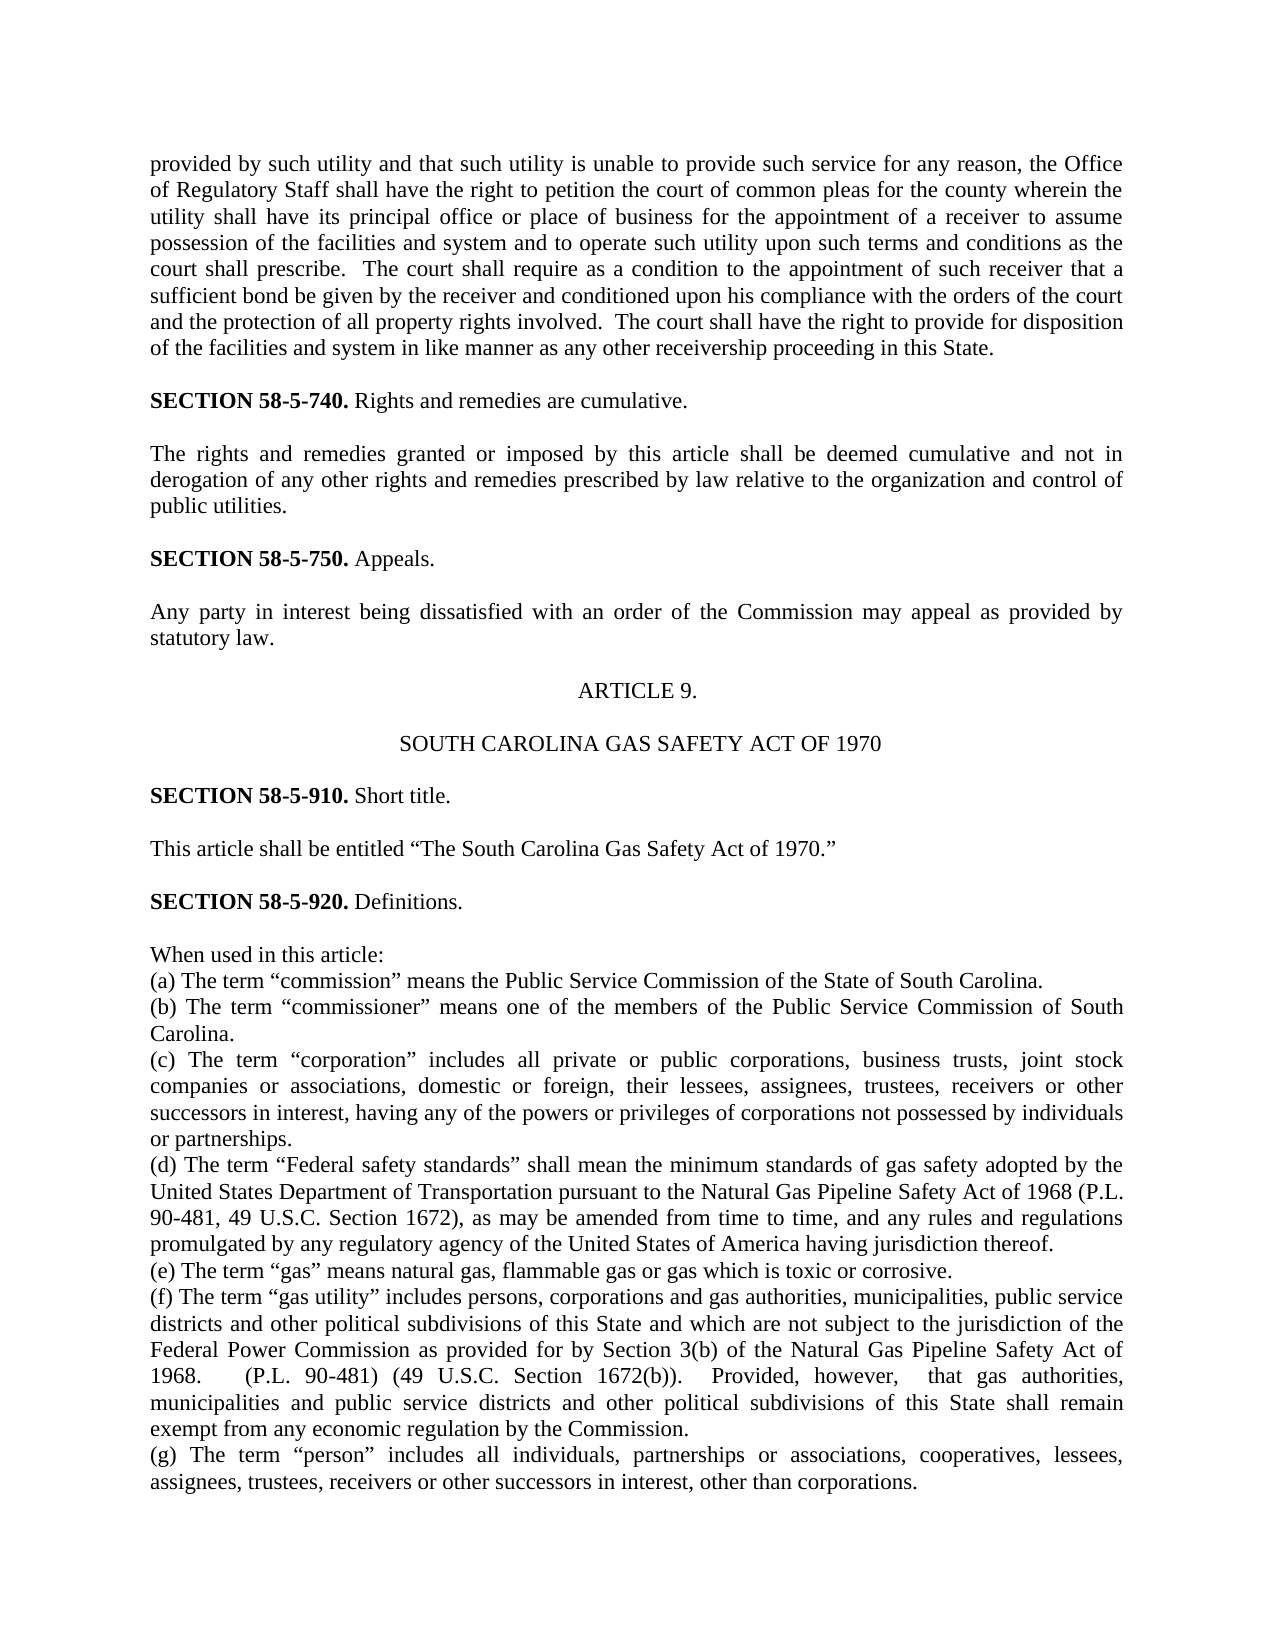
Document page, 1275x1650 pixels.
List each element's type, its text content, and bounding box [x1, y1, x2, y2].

text (f) The term “gas utility” includes persons, corporations and gas authorities, municipalities, public service districts and other political subdivisions of this State and which are not subject to the jurisdiction of the Federal Power Commission as provided for by Section 3(b) of the Natural Gas Pipeline Safety Act of 1968. (P.L. 90-481) (49 U.S.C. Section 1672(b)). Provided, however, that gas authorities, municipalities and public service districts and other political subdivisions of this State shall remain exempt from any economic regulation by the Commission. [150, 1283, 1125, 1441]
text (c) The term “corporation” includes all private or public corporations, business trusts, joint stock companies or associations, domestic or foreign, their lessees, assignees, trustees, receivers or other successors in interest, having any of the powers or privileges of corporations not possessed by individuals or partnerships. [150, 1046, 1125, 1151]
text When used in this article: [150, 941, 1125, 967]
text This article shall be entitled “The South Carolina Gas Safety Act of 1970.” [150, 835, 1125, 862]
text (b) The term “commissioner” means one of the members of the Public Service Commission of South Carolina. [150, 993, 1125, 1046]
text (d) The term “Federal safety standards” shall mean the minimum standards of gas safety adopted by the United States Department of Transportation pursuant to the Natural Gas Pipeline Safety Act of 1968 (P.L. 90-481, 49 U.S.C. Section 1672), as may be amended from time to time, and any rules and regulations promulgated by any regulatory agency of the United States of America having jurisdiction thereof. [150, 1151, 1125, 1257]
text (a) The term “commission” means the Public Service Commission of the State of South Carolina. [150, 967, 1125, 993]
text SECTION 58-5-740. Rights and remedies are cumulative. [150, 387, 1125, 413]
text (e) The term “gas” means natural gas, flammable gas or gas which is toxic or corrosive. [150, 1257, 1125, 1283]
text ARTICLE 9. [150, 677, 1125, 703]
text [150, 150, 1125, 361]
text SOUTH CAROLINA GAS SAFETY ACT OF 1970 [150, 730, 1125, 756]
text SECTION 58-5-910. Short title. [150, 782, 1125, 809]
text SECTION 58-5-920. Definitions. [150, 888, 1125, 914]
text (g) The term “person” includes all individuals, partnerships or associations, cooperatives, lessees, assignees, trustees, receivers or other successors in interest, other than corporations. [150, 1441, 1125, 1494]
text SECTION 58-5-750. Appeals. [150, 545, 1125, 572]
text The rights and remedies granted or imposed by this article shall be deemed cumulative and not in derogation of any other rights and remedies prescribed by law relative to the organization and control of public utilities. [150, 440, 1125, 519]
text Any party in interest being dissatisfied with an order of the Commission may appeal as provided by statutory law. [150, 598, 1125, 651]
